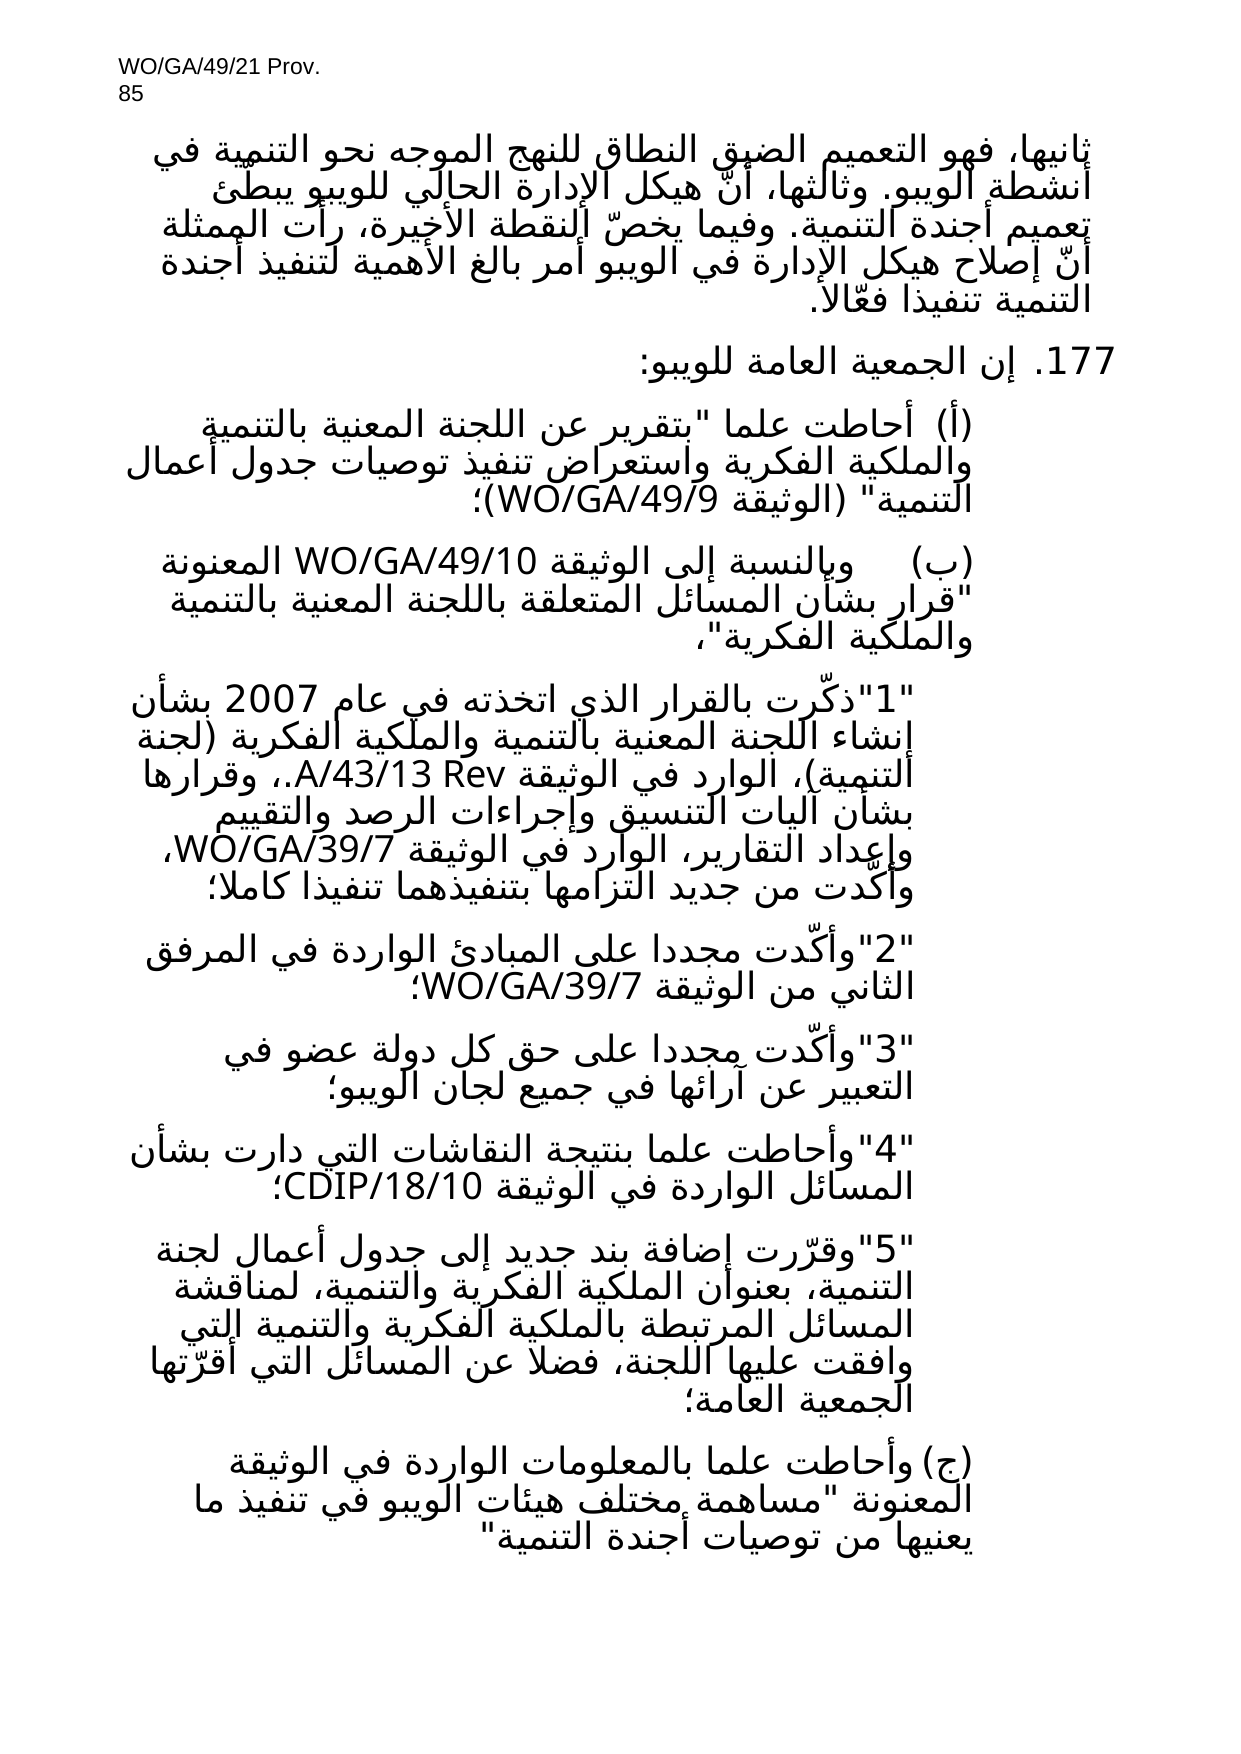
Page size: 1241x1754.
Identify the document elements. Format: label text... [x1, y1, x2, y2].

text "1" ذكّرت بالقرار الذي اتخذته في عام 2007 بشأن إنشاء اللجنة المعنية بالتنمية والملكية الفكرية (لجنة التنمية)، الوارد في الوثيقة A/43/13 Rev.، وقرارها بشأن آليات التنسيق وإجراءات الرصد والتقييم وإعداد التقارير، الوارد في الوثيقة WO/GA/39/7، وأكّدت من جديد التزامها بتنفيذهما تنفيذا كاملا؛ [118, 682, 915, 907]
list إن الجمعية العامة للويبو: [118, 345, 716, 382]
text (أ) أحاطت علما "بتقرير عن اللجنة المعنية بالتنمية والملكية الفكرية واستعراض تنفيذ توصيات جدول أعمال التنمية" (الوثيقة WO/GA/49/9)؛ [118, 407, 974, 520]
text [118, 1445, 974, 1557]
list إن الجمعية العامة للويبو: [701, 345, 1033, 382]
text (ب) وبالنسبة إلى الوثيقة WO/GA/49/10 المعنونة "قرار بشأن المسائل المتعلقة باللجنة المعنية بالتنمية والملكية الفكرية"، [118, 545, 974, 657]
text "3" وأكّدت مجددا على حق كل دولة عضو في التعبير عن آرائها في جميع لجان الويبو؛ [118, 1032, 915, 1107]
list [118, 132, 1092, 320]
text "4" وأحاطت علما بنتيجة النقاشات التي دارت بشأن المسائل الواردة في الوثيقة CDIP/18/10؛ [118, 1132, 915, 1207]
text "5" وقرّرت إضافة بند جديد إلى جدول أعمال لجنة التنمية، بعنوان الملكية الفكرية والتنمية، لمناقشة المسائل المرتبطة بالملكية الفكرية والتنمية التي وافقت عليها اللجنة، فضلا عن المسائل التي أقرّتها الجمعية العامة؛ [118, 1232, 915, 1420]
text "2" وأكّدت مجددا على المبادئ الواردة في المرفق الثاني من الوثيقة WO/GA/39/7؛ [118, 932, 915, 1007]
